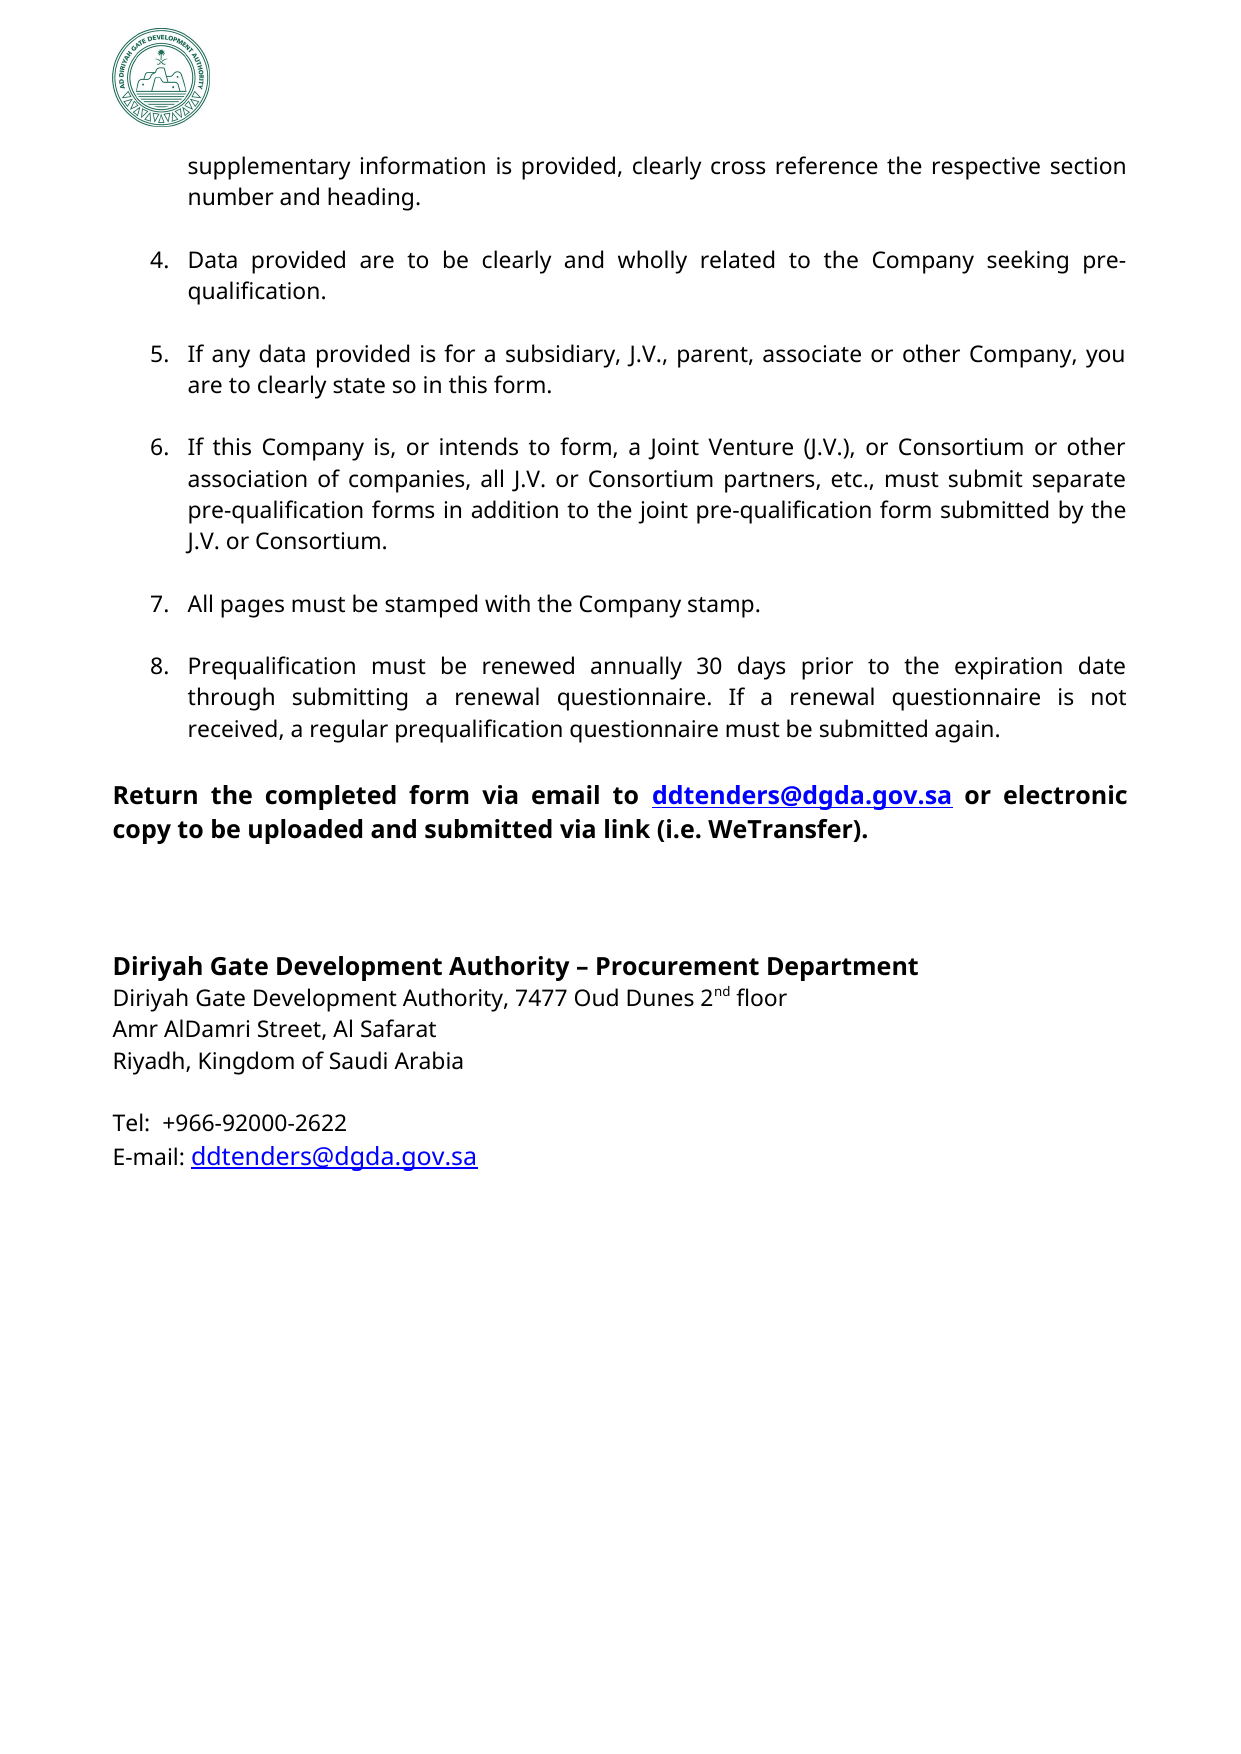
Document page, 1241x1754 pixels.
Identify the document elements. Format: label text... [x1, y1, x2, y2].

list Data provided are to be clearly and wholly related to the Company seeking pre-qualification. [150, 244, 1128, 306]
text Amr AlDamri Street, Al Safarat [112, 1013, 1128, 1045]
list If this Company is, or intends to form, a Joint Venture (J.V.), or Consortium or other association of companies, all J.V. or Consortium partners, etc., must submit separate pre-qualification forms in addition to the joint pre-qualification form submitted by the J.V. or Consortium. [150, 431, 1128, 556]
list All pages must be stamped with the Company stamp. [150, 587, 1128, 619]
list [150, 150, 1128, 212]
list Prequalification must be renewed annually 30 days prior to the expiration date through submitting a renewal questionnaire. If a renewal questionnaire is not received, a regular prequalification questionnaire must be submitted again. [150, 650, 1128, 744]
text Riyadh, Kingdom of Saudi Arabia [112, 1045, 1128, 1076]
text Diriyah Gate Development Authority – Procurement Department [112, 948, 1128, 982]
text Tel: +966-92000-2622 [112, 1107, 1128, 1138]
text Return the completed form via email to ddtenders@dgda.gov.sa or electronic copy to be uploaded and submitted via link (i.e. WeTransfer). [112, 778, 1128, 846]
text Diriyah Gate Development Authority, 7477 Oud Dunes 2nd floor [112, 982, 1128, 1013]
list If any data provided is for a subsidiary, J.V., parent, associate or other Company, you are to clearly state so in this form. [150, 337, 1128, 400]
text E-mail: ddtenders@dgda.gov.sa [112, 1138, 1128, 1172]
picture [112, 28, 210, 127]
